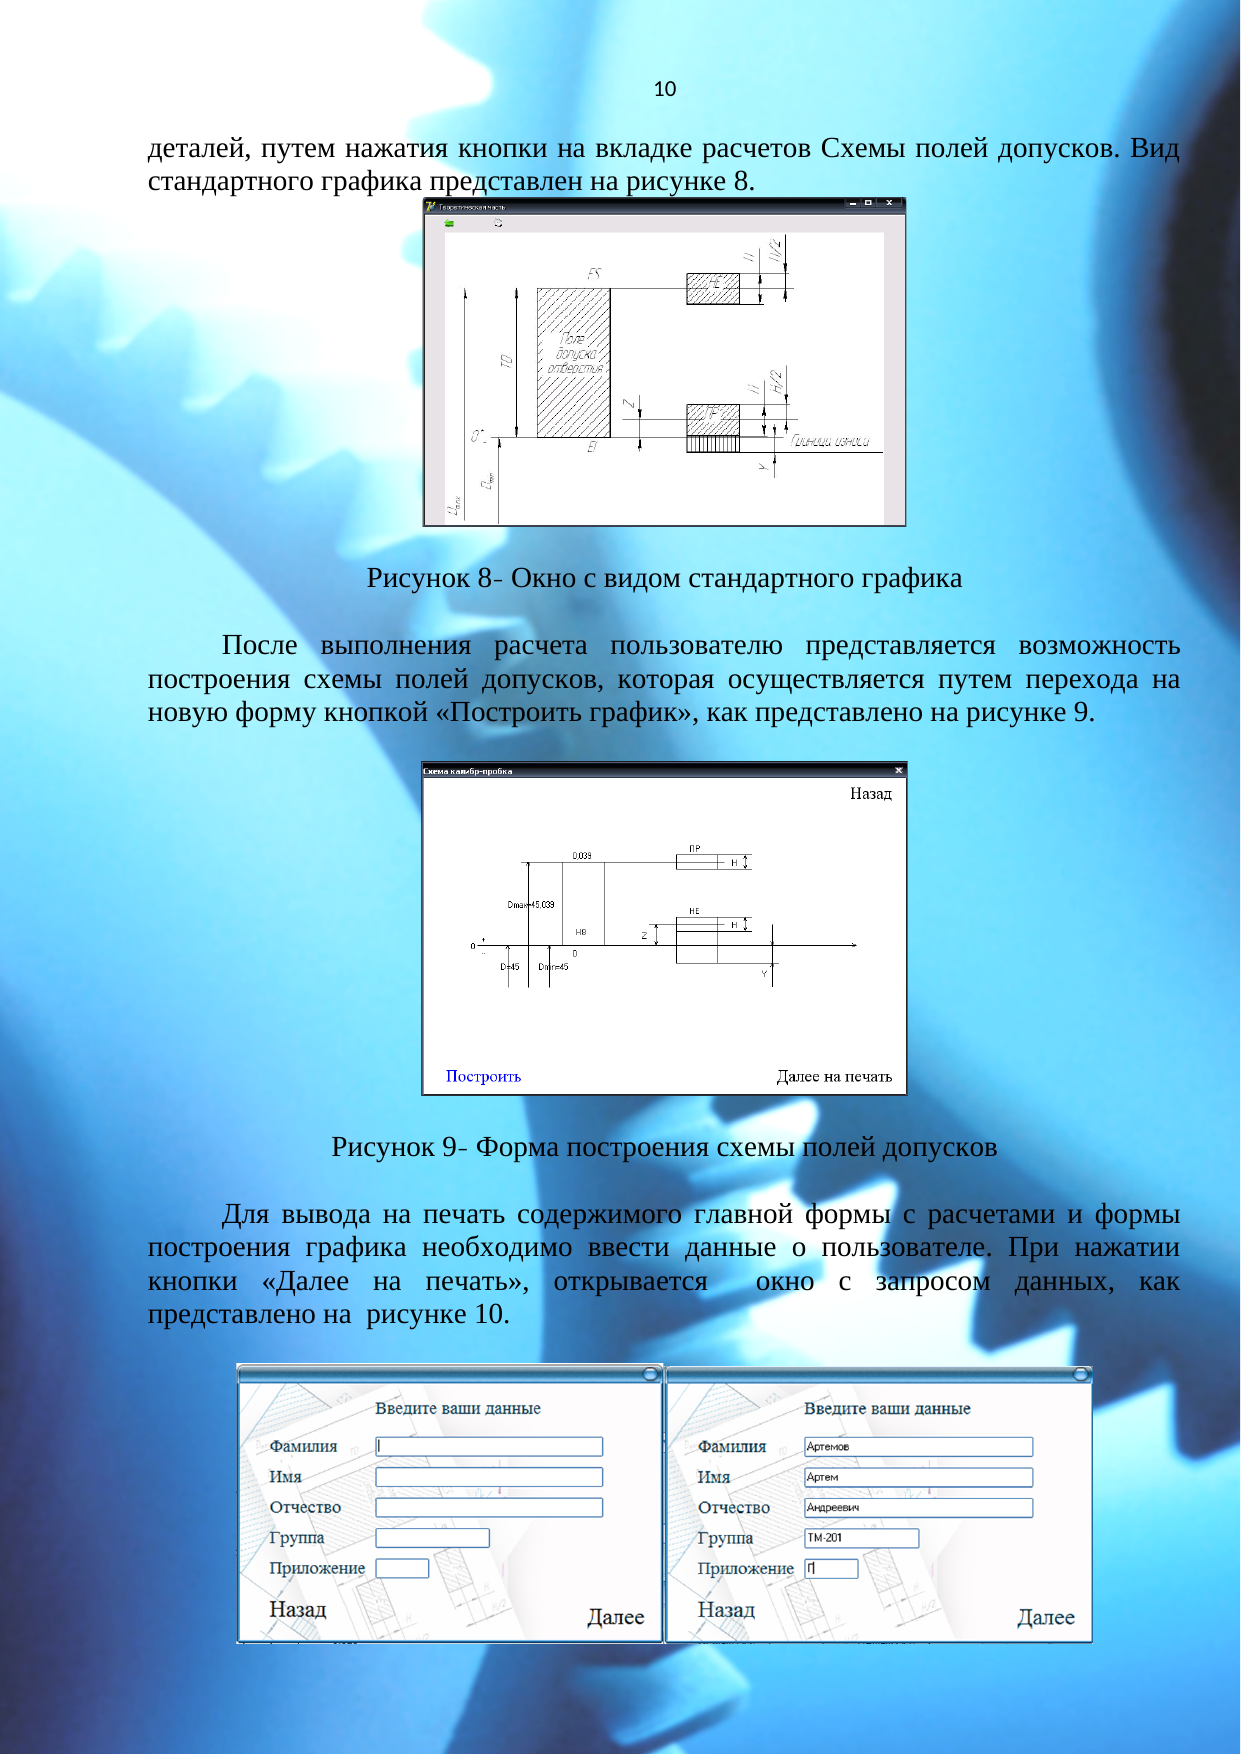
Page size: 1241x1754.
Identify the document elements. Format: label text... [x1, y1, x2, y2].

text Для вывода на печать содержимого главной формы с расчетами и формы построения графика необходимо ввести данные о пользователе. При нажатии кнопки «Далее на печать», открывается окно с запросом данных, как представлено на рисунке 10. [148, 1196, 1181, 1330]
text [148, 130, 1181, 197]
picture [0, 0, 1241, 1754]
text Рисунок 8– Окно с видом стандартного графика [148, 560, 1181, 594]
text После выполнения расчета пользователю представляется возможность построения схемы полей допусков, которая осуществляется путем перехода на новую форму кнопкой «Построить график», как представлено на рисунке 9. [148, 627, 1181, 728]
text Рисунок 9– Форма построения схемы полей допусков [148, 1129, 1181, 1162]
